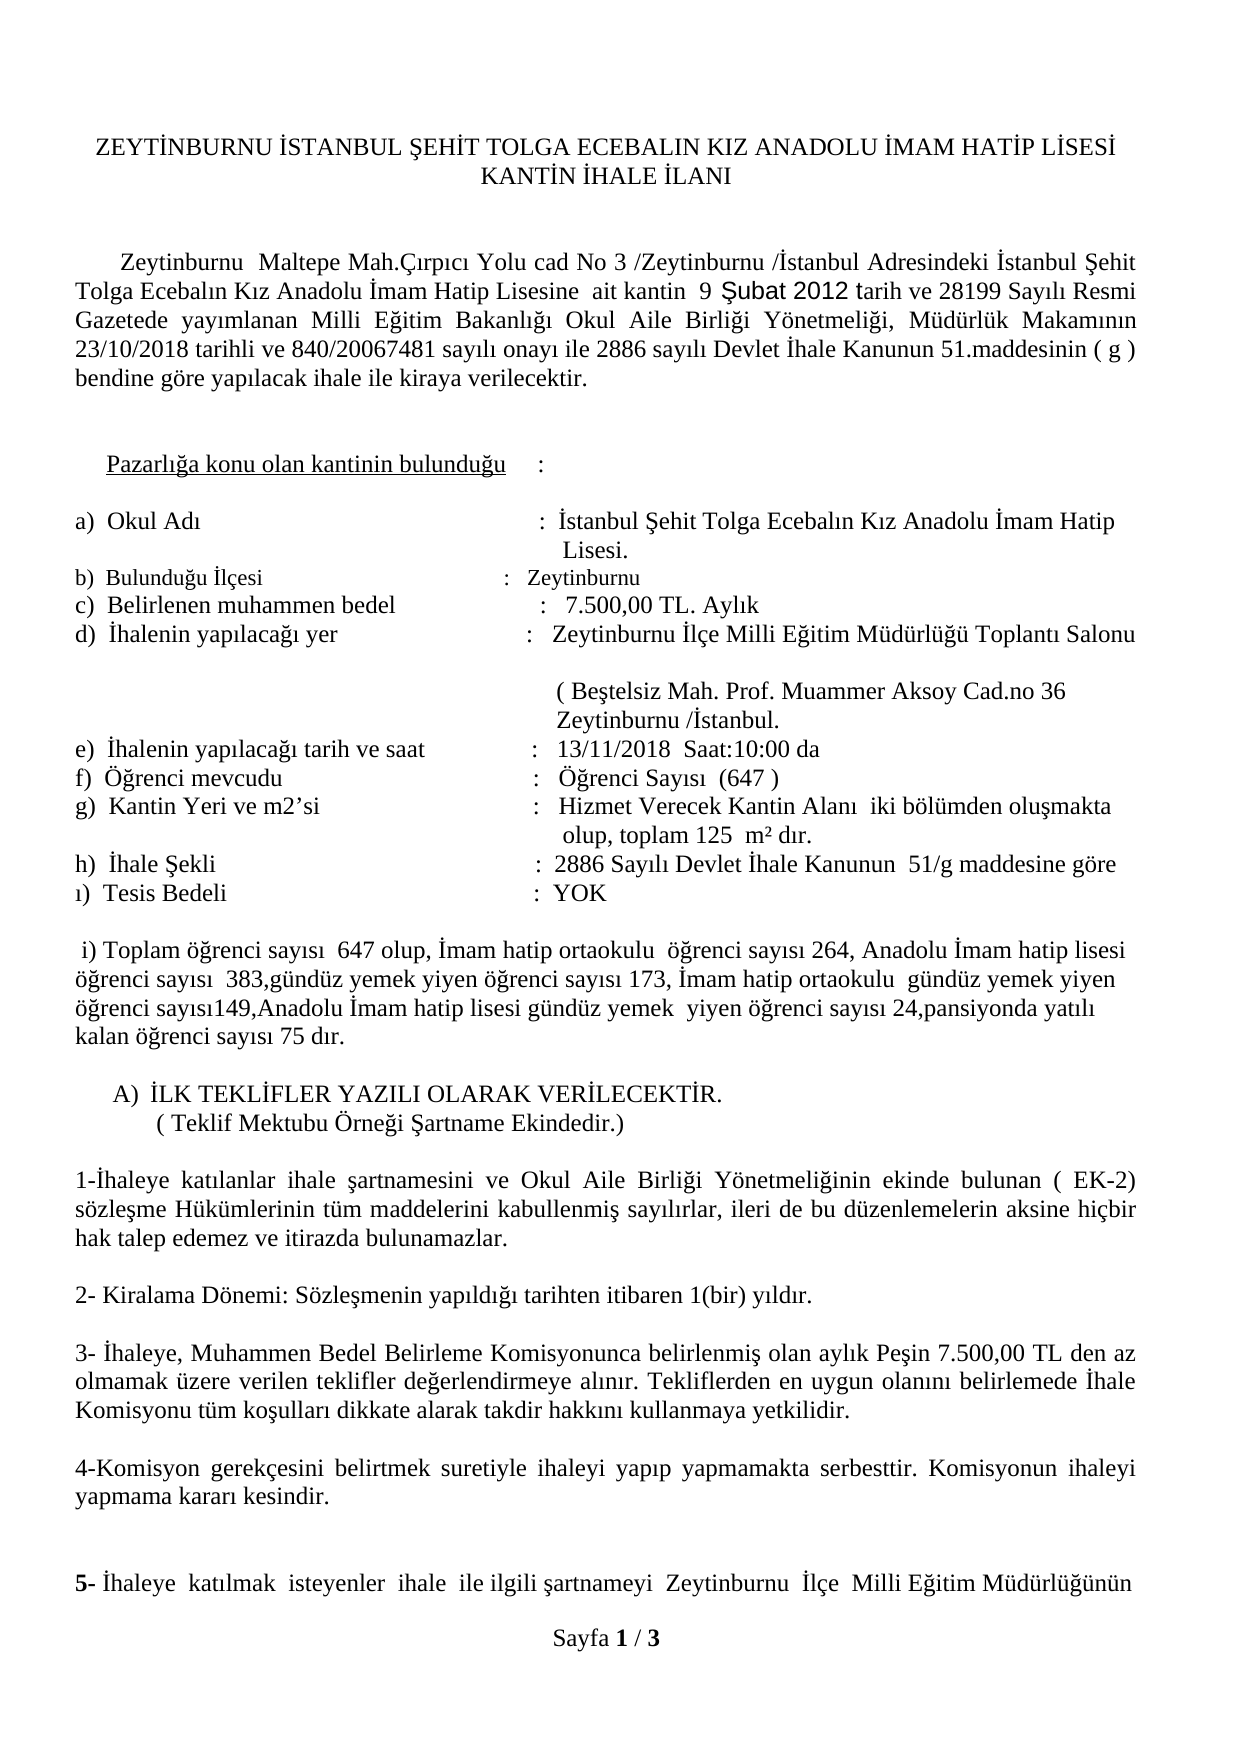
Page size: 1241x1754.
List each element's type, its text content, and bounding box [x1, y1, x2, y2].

text Zeytinburnu Maltepe Mah.Çırpıcı Yolu cad No 3 /Zeytinburnu /İstanbul Adresindeki İstanbul Şehit Tolga Ecebalın Kız Anadolu İmam Hatip Lisesine ait kantin 9 Şubat 2012 tarih ve 28199 Sayılı Resmi Gazetede yayımlanan Milli Eğitim Bakanlığı Okul Aile Birliği Yönetmeliği, Müdürlük Makamının 23/10/2018 tarihli ve 840/20067481 sayılı onayı ile 2886 sayılı Devlet İhale Kanunun 51.maddesinin ( g ) bendine göre yapılacak ihale ile kiraya verilecektir. [75, 247, 1137, 391]
text olup, toplam 125 m² dır. [75, 820, 1137, 849]
text 4-Komisyon gerekçesini belirtmek suretiyle ihaleyi yapıp yapmamakta serbesttir. Komisyonun ihaleyi yapmama kararı kesindir. [75, 1453, 1137, 1510]
text e) İhalenin yapılacağı tarih ve saat : 13/11/2018 Saat:10:00 da [75, 734, 1137, 763]
text 1-İhaleye katılanlar ihale şartnamesini ve Okul Aile Birliği Yönetmeliğinin ekinde bulunan ( EK-2) sözleşme Hükümlerinin tüm maddelerini kabullenmiş sayılırlar, ileri de bu düzenlemelerin aksine hiçbir hak talep edemez ve itirazda bulunamazlar. [75, 1165, 1137, 1251]
text Zeytinburnu /İstanbul. [75, 705, 1137, 734]
text h) İhale Şekli : 2886 Sayılı Devlet İhale Kanunun 51/g maddesine göre [75, 849, 1137, 878]
text g) Kantin Yeri ve m2’si : Hizmet Verecek Kantin Alanı iki bölümden oluşmakta [75, 791, 1137, 820]
text Pazarlığa konu olan kantinin bulunduğu : [75, 449, 1137, 478]
text f) Öğrenci mevcudu : Öğrenci Sayısı (647 ) [75, 763, 1137, 791]
text 3- İhaleye, Muhammen Bedel Belirleme Komisyonunca belirlenmiş olan aylık Peşin 7.500,00 TL den az olmamak üzere verilen teklifler değerlendirmeye alınır. Tekliflerden en uygun olanını belirlemede İhale Komisyonu tüm koşulları dikkate alarak takdir hakkını kullanmaya yetkilidir. [75, 1338, 1137, 1424]
text ı) Tesis Bedeli : YOK [75, 878, 1137, 906]
text b) Bulunduğu İlçesi : Zeytinburnu [75, 564, 1137, 590]
text 5- İhaleye katılmak isteyenler ihale ile ilgili şartnameyi Zeytinburnu İlçe Milli Eğitim Müdürlüğünün [75, 1568, 1137, 1596]
text c) Belirlenen muhammen bedel : 7.500,00 TL. Aylık [75, 590, 1137, 619]
list İLK TEKLİFLER YAZILI OLARAK VERİLECEKTİR. ( Teklif Mektubu Örneği Şartname Ekindedir.) [112, 1079, 1137, 1136]
text 2- Kiralama Dönemi: Sözleşmenin yapıldığı tarihten itibaren 1(bir) yıldır. [75, 1280, 1137, 1309]
text a) Okul Adı : İstanbul Şehit Tolga Ecebalın Kız Anadolu İmam Hatip [75, 506, 1137, 535]
text i) Toplam öğrenci sayısı 647 olup, İmam hatip ortaokulu öğrenci sayısı 264, Anadolu İmam hatip lisesi öğrenci sayısı 383,gündüz yemek yiyen öğrenci sayısı 173, İmam hatip ortaokulu gündüz yemek yiyen öğrenci sayısı149,Anadolu İmam hatip lisesi gündüz yemek yiyen öğrenci sayısı 24,pansiyonda yatılı kalan öğrenci sayısı 75 dır. [75, 935, 1137, 1050]
text d) İhalenin yapılacağı yer : Zeytinburnu İlçe Milli Eğitim Müdürlüğü Toplantı Salonu ( Beştelsiz Mah. Prof. Muammer Aksoy Cad.no 36 [75, 619, 1137, 705]
text Lisesi. [75, 535, 1137, 564]
text ZEYTİNBURNU İSTANBUL ŞEHİT TOLGA ECEBALIN KIZ ANADOLU İMAM HATİP LİSESİ KANTİN İHALE İLANI [75, 132, 1137, 190]
